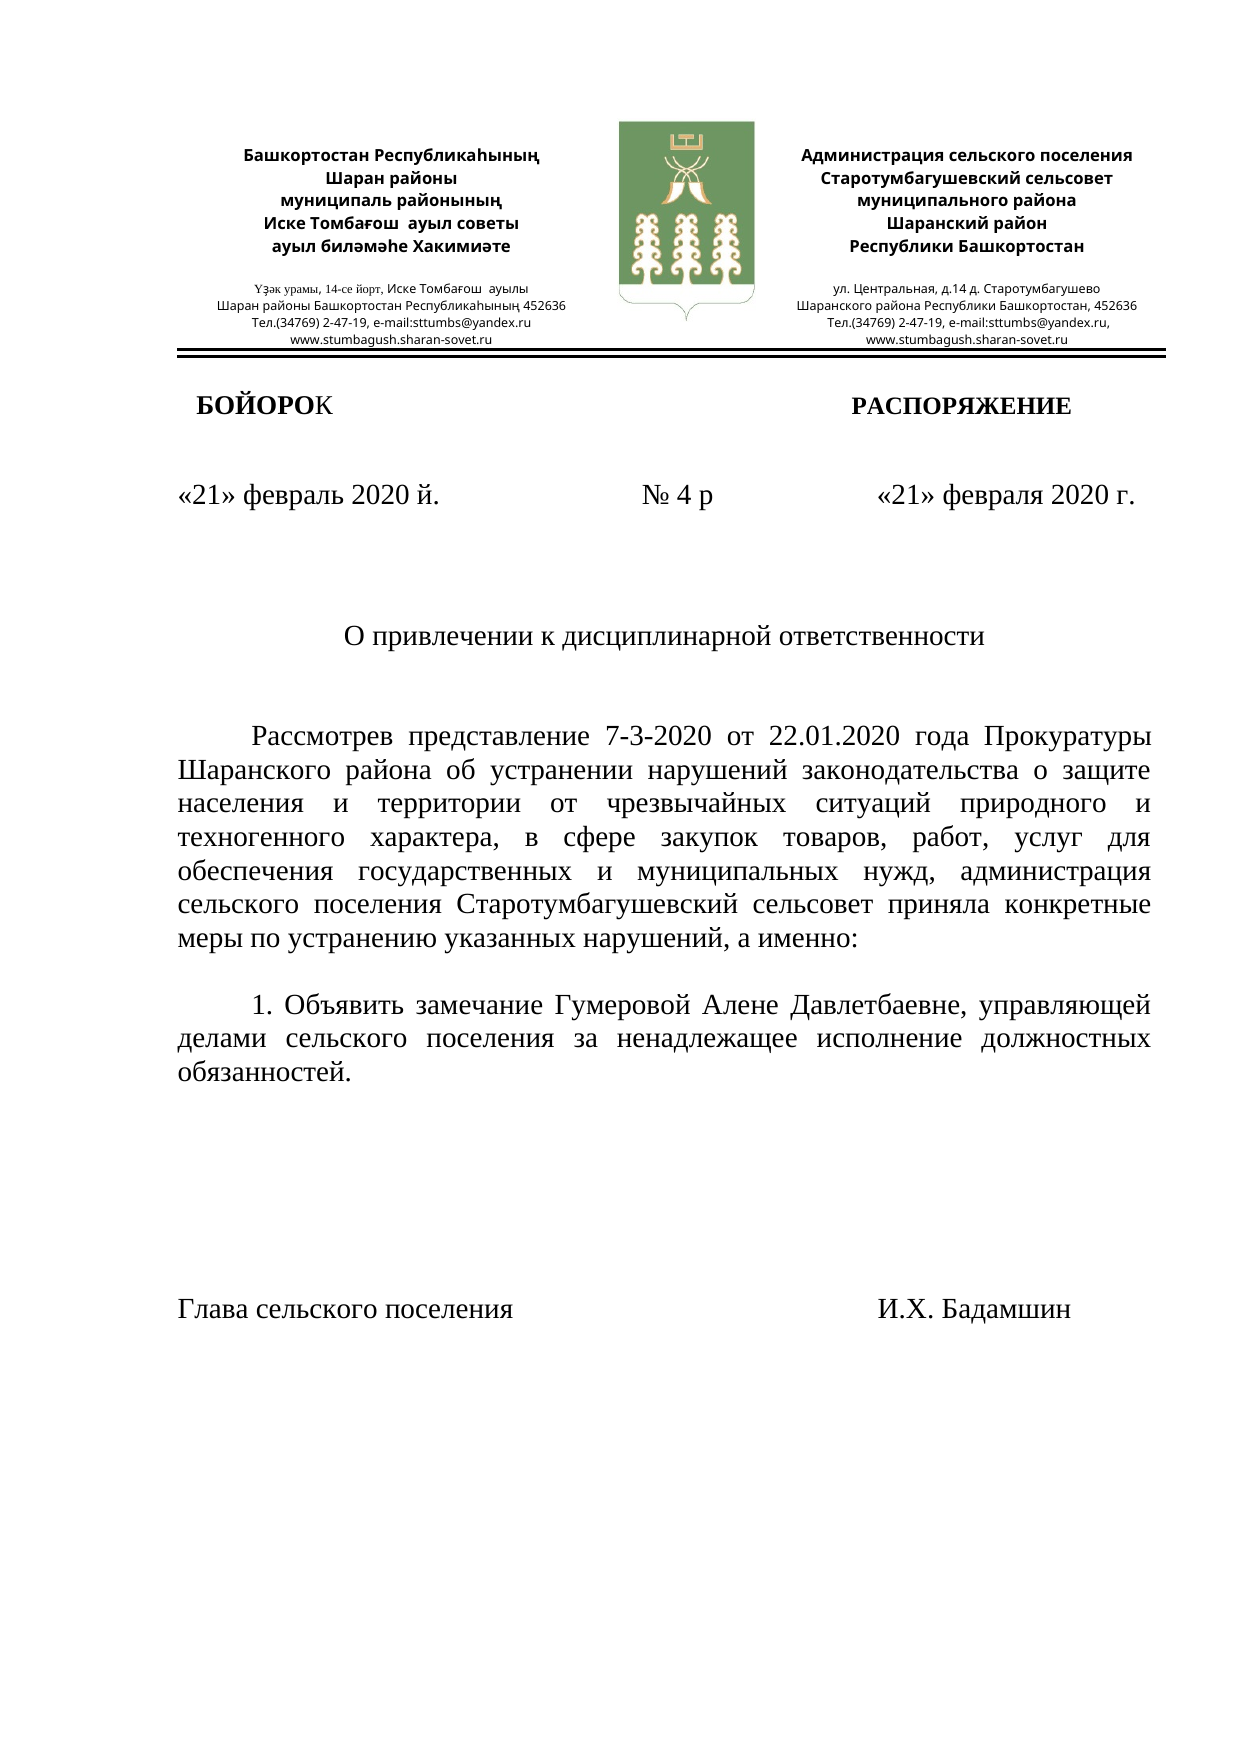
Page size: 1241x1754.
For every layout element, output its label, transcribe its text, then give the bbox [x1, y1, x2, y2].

table_header Башкортостан Республикаһының Шаран районы муниципаль районының Иске Томбағош ауыл советы ауыл биләмәһе Хакимиәте Үҙәк урамы, 14-се йорт, Иске Томбағош ауылы Шаран районы Башкортостан Республикаһының 452636 Тел.(34769) 2-47-19, e-mail:sttumbs@yandex.ru www.stumbagush.sharan-sovet.ru [177, 118, 605, 348]
picture [616, 118, 756, 322]
text БОЙОРОК РАСПОРЯЖЕНИЕ [177, 389, 1152, 420]
text Рассмотрев представление 7-3-2020 от 22.01.2020 года Прокуратуры Шаранского района об устранении нарушений законодательства о защите населения и территории от чрезвычайных ситуаций природного и техногенного характера, в сфере закупок товаров, работ, услуг для обеспечения государственных и муниципальных нужд, администрация сельского поселения Старотумбагушевский сельсовет приняла конкретные меры по устранению указанных нарушений, а именно: [177, 718, 1152, 953]
text О привлечении к дисциплинарной ответственности [177, 618, 1152, 651]
text 1. Объявить замечание Гумеровой Алене Давлетбаевне, управляющей делами сельского поселения за ненадлежащее исполнение должностных обязанностей. [177, 987, 1152, 1087]
table_header [605, 118, 767, 348]
text «21» февраль 2020 й. № 4 р «21» февраля 2020 г. [177, 477, 1152, 511]
table_header Администрация сельского поселения Старотумбагушевский сельсовет муниципального района Шаранский район Республики Башкортостан ул. Центральная, д.14 д. Старотумбагушево Шаранского района Республики Башкортостан, 452636 Тел.(34769) 2-47-19, e-mail:sttumbs@yandex.ru, www.stumbagush.sharan-sovet.ru [768, 118, 1166, 348]
text Глава сельского поселения И.Х. Бадамшин [177, 1291, 1152, 1325]
